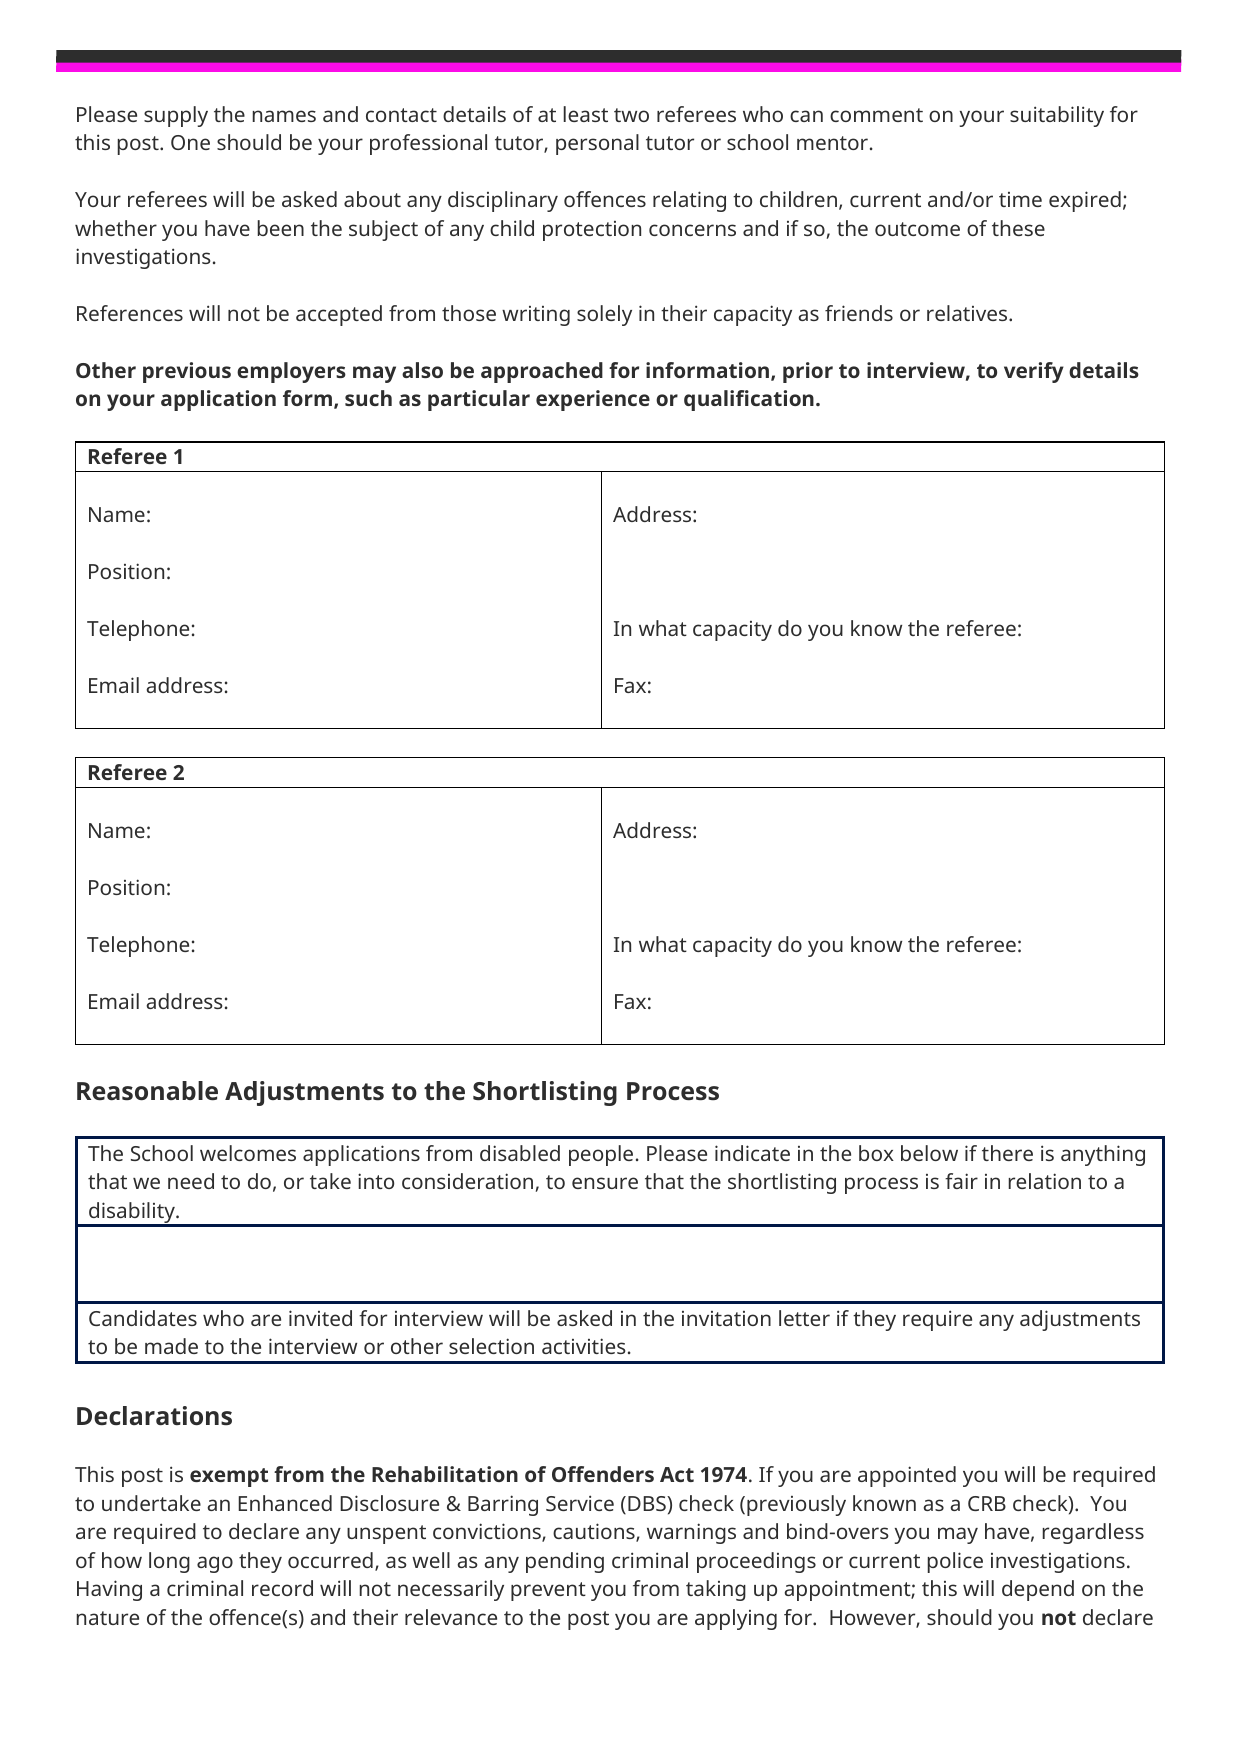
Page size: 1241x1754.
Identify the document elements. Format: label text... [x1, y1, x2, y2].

text Reasonable Adjustments to the Shortlisting Process [75, 1073, 1165, 1107]
table_cell Address: In what capacity do you know the referee: Fax: [602, 788, 1164, 1044]
table_header The School welcomes applications from disabled people. Please indicate in the box below if there is anything that we need to do, or take into consideration, to ensure that the shortlisting process is fair in relation to a disability. [78, 1139, 1162, 1224]
table_cell [78, 1227, 1162, 1301]
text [75, 1461, 1165, 1631]
table_cell Address: In what capacity do you know the referee: Fax: [602, 472, 1164, 728]
table_header Referee 1 [76, 443, 1164, 471]
table_header Referee 2 [76, 758, 1164, 787]
table_cell Candidates who are invited for interview will be asked in the invitation letter if they require any adjustments to be made to the interview or other selection activities. [78, 1304, 1162, 1361]
text References will not be accepted from those writing solely in their capacity as friends or relatives. [75, 299, 1165, 328]
text Please supply the names and contact details of at least two referees who can comment on your suitability for this post. One should be your professional tutor, personal tutor or school mentor. [75, 100, 1165, 157]
text Your referees will be asked about any disciplinary offences relating to children, current and/or time expired; whether you have been the subject of any child protection concerns and if so, the outcome of these investigations. [75, 185, 1165, 271]
text Other previous employers may also be approached for information, prior to interview, to verify details on your application form, such as particular experience or qualification. [75, 356, 1165, 413]
table_cell Name: Position: Telephone: Email address: [76, 788, 601, 1044]
text Declarations [75, 1398, 1165, 1432]
table_cell Name: Position: Telephone: Email address: [76, 472, 601, 728]
